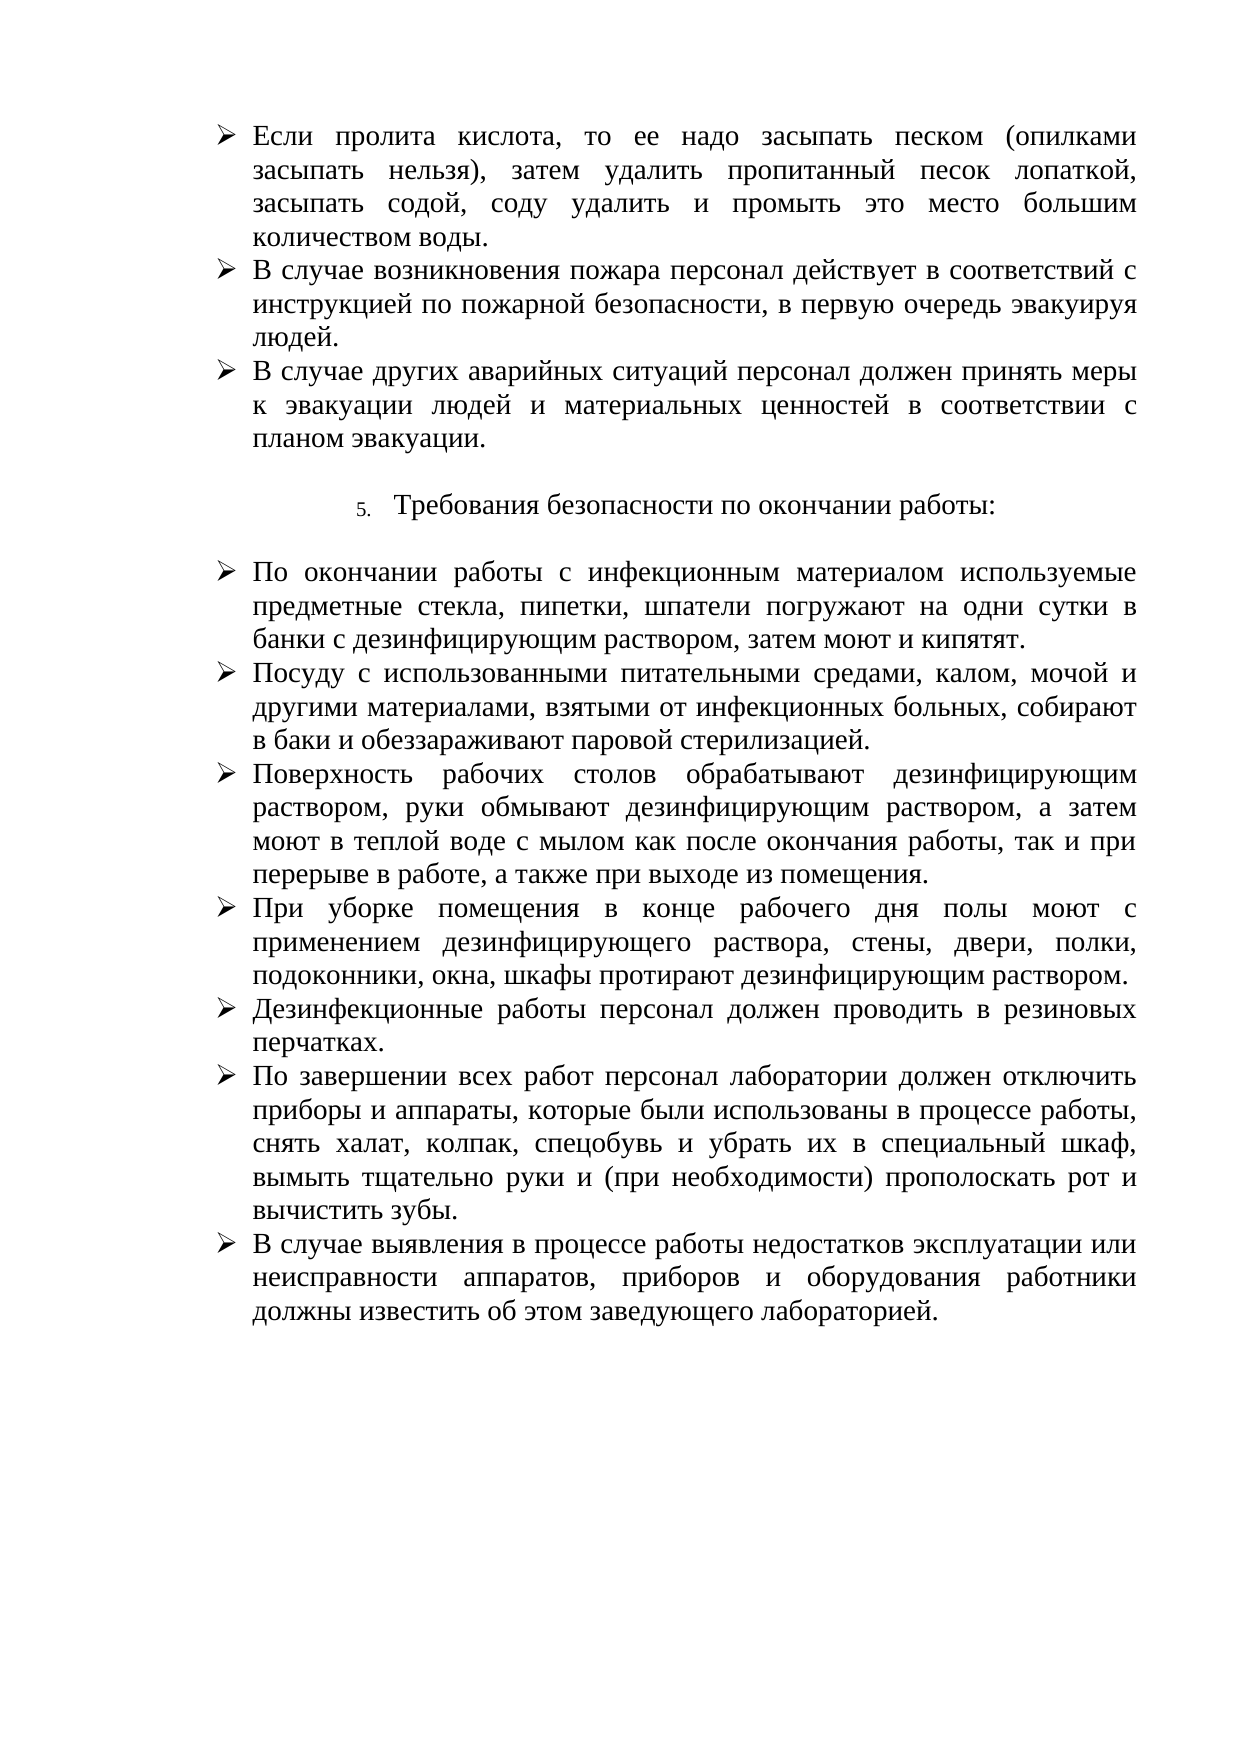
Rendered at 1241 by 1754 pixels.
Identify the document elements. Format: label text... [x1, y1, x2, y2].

list Посуду с использованными питательными средами, калом, мочой и другими материалами, взятыми от инфекционных больных, собирают в баки и обеззараживают паровой стерилизацией. [215, 655, 1138, 756]
list Требования безопасности по окончании работы: [215, 487, 1138, 521]
list Дезинфекционные работы персонал должен проводить в резиновых перчатках. [215, 991, 1138, 1058]
list Если пролита кислота, то ее надо засыпать песком (опилками засыпать нельзя), затем удалить пропитанный песок лопаткой, засыпать содой, соду удалить и промыть это место большим количеством воды. [215, 118, 1138, 252]
list По окончании работы с инфекционным материалом используемые предметные стекла, пипетки, шпатели погружают на одни сутки в банки с дезинфицирующим раствором, затем моют и кипятят. [215, 554, 1138, 655]
list По завершении всех работ персонал лаборатории должен отключить приборы и аппараты, которые были использованы в процессе работы, снять халат, колпак, спецобувь и убрать их в специальный шкаф, вымыть тщательно руки и (при необходимости) прополоскать рот и вычистить зубы. [215, 1058, 1138, 1226]
list При уборке помещения в конце рабочего дня полы моют с применением дезинфицирующего раствора, стены, двери, полки, подоконники, окна, шкафы протирают дезинфицирующим раствором. [215, 890, 1138, 991]
list Поверхность рабочих столов обрабатывают дезинфицирующим раствором, руки обмывают дезинфицирующим раствором, а затем моют в теплой воде с мылом как после окончания работы, так и при перерыве в работе, а также при выходе из помещения. [215, 756, 1138, 890]
list В случае выявления в процессе работы недостатков эксплуатации или неисправности аппаратов, приборов и оборудования работники должны известить об этом заведующего лабораторией. [215, 1226, 1138, 1327]
list В случае возникновения пожара персонал действует в соответствий с инструкцией по пожарной безопасности, в первую очередь эвакуируя людей. [215, 252, 1138, 353]
list В случае других аварийных ситуаций персонал должен принять меры к эвакуации людей и материальных ценностей в соответствии с планом эвакуации. [215, 353, 1138, 454]
